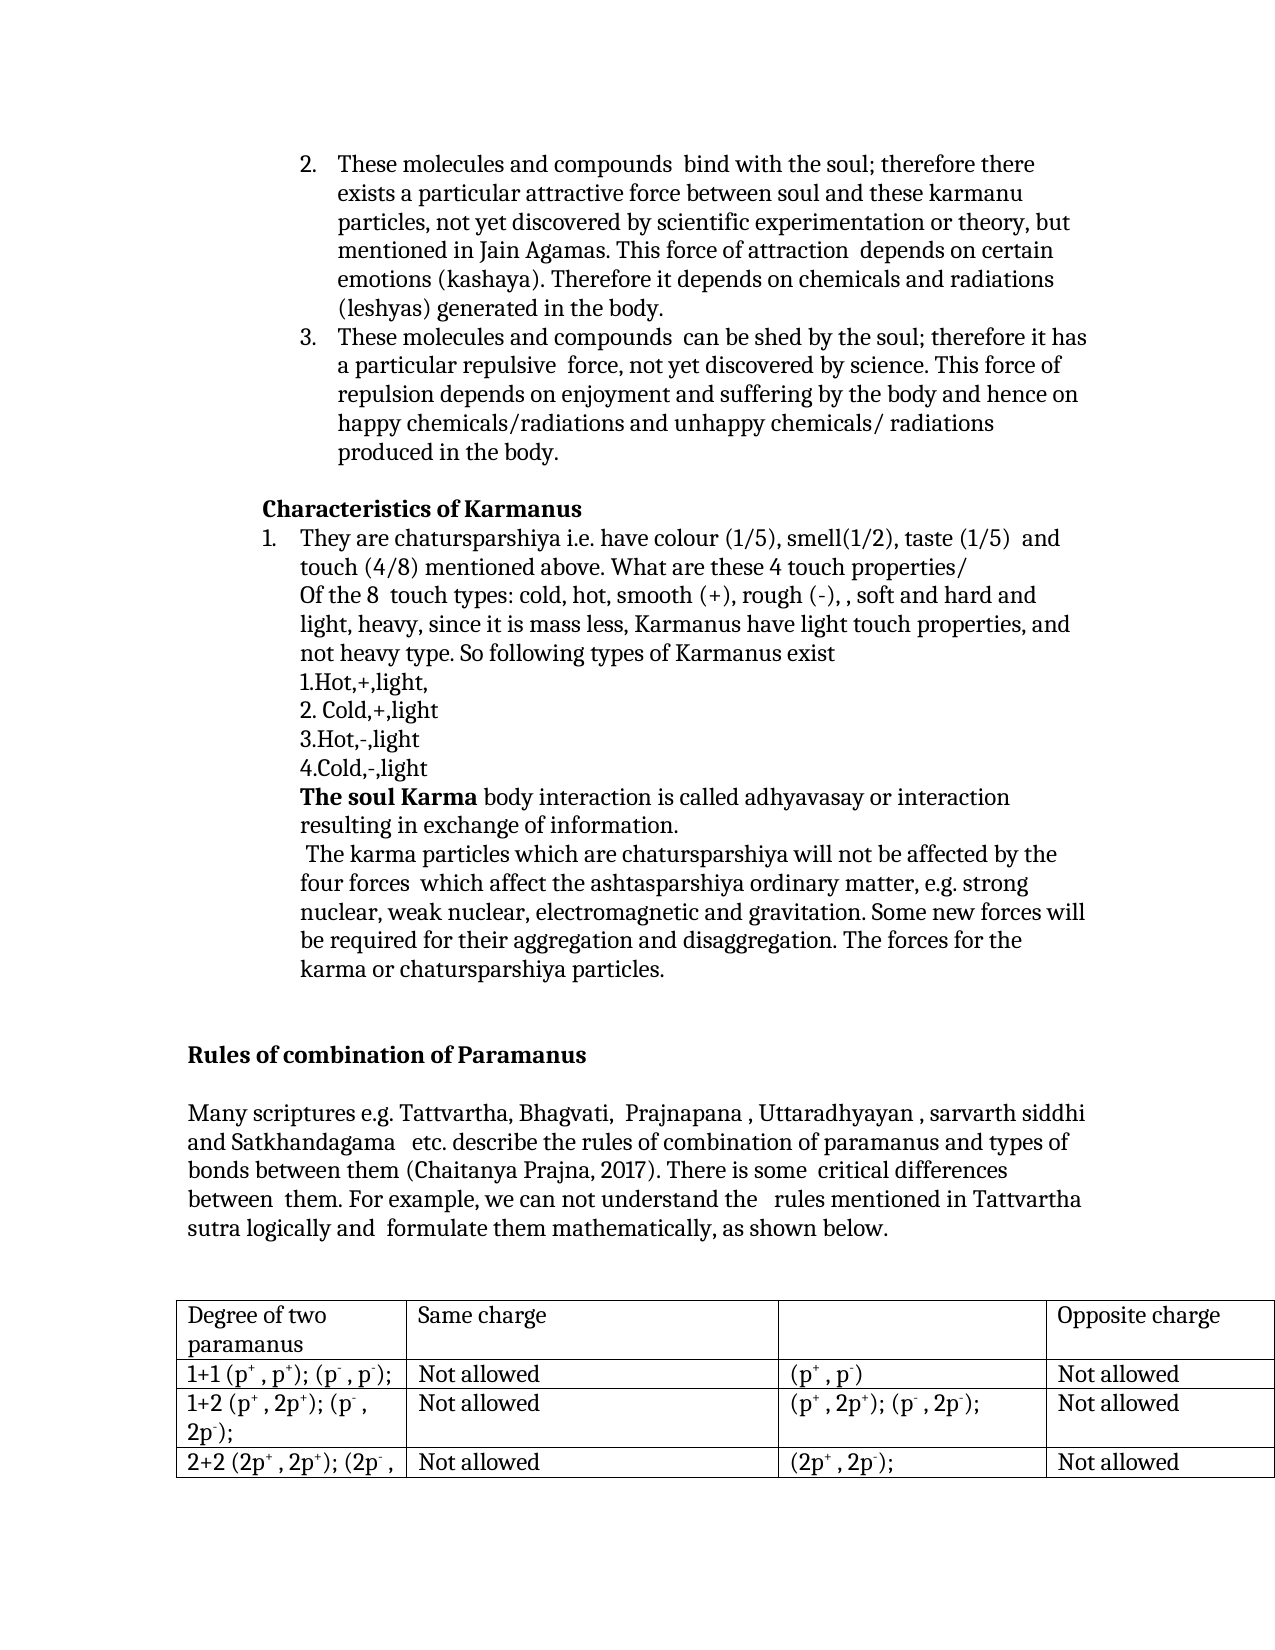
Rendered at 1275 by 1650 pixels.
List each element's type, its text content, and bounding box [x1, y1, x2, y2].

table_header [779, 1301, 1046, 1358]
list 4.Cold,-,light [300, 754, 1087, 782]
list Of the 8 touch types: cold, hot, smooth (+), rough (-), , soft and hard and light, heavy, since it is mass less, Karmanus have light touch properties, and not heavy type. So following types of Karmanus exist [300, 581, 1087, 667]
table_cell 1+1 (p+ , p+); (p- , p-); [177, 1360, 406, 1388]
list 2. Cold,+,light [300, 696, 1087, 725]
list 3.Hot,-,light [300, 725, 1087, 754]
table_cell Not allowed [1047, 1360, 1274, 1388]
list These molecules and compounds can be shed by the soul; therefore it has a particular repulsive force, not yet discovered by science. This force of repulsion depends on enjoyment and suffering by the body and hence on happy chemicals/radiations and unhappy chemicals/ radiations produced in the body. [300, 322, 1087, 466]
list Characteristics of Karmanus [262, 495, 1087, 524]
table_header Same charge [407, 1301, 778, 1358]
table_cell (2p+ , 2p-); [779, 1448, 1046, 1477]
table_cell (p+ , 2p+); (p- , 2p-); [779, 1389, 1046, 1447]
list These molecules and compounds bind with the soul; therefore there exists a particular attractive force between soul and these karmanu particles, not yet discovered by scientific experimentation or theory, but mentioned in Jain Agamas. This force of attraction depends on certain emotions (kashaya). Therefore it depends on chemicals and radiations (leshyas) generated in the body. [300, 150, 1087, 322]
table_cell Not allowed [1047, 1448, 1274, 1477]
table_header Degree of two paramanus [177, 1301, 406, 1358]
list The soul Karma body interaction is called adhyavasay or interaction resulting in exchange of information. [300, 782, 1087, 840]
text Rules of combination of Paramanus [187, 1041, 1087, 1070]
table_cell Not allowed [407, 1448, 778, 1477]
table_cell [177, 1448, 406, 1477]
table_cell Not allowed [407, 1360, 778, 1388]
text Many scriptures e.g. Tattvartha, Bhagvati, Prajnapana , Uttaradhyayan , sarvarth siddhi and Satkhandagama etc. describe the rules of combination of paramanus and types of bonds between them (Chaitanya Prajna, 2017). There is some critical differences between them. For example, we can not understand the rules mentioned in Tattvartha sutra logically and formulate them mathematically, as shown below. [187, 1099, 1087, 1242]
table_cell (p+ , p-) [779, 1360, 1046, 1388]
list 1.Hot,+,light, [300, 667, 1087, 696]
table_header Opposite charge [1047, 1301, 1274, 1358]
table_cell Not allowed [1047, 1389, 1274, 1447]
table_cell Not allowed [407, 1389, 778, 1447]
table_cell 1+2 (p+ , 2p+); (p- , 2p-); [177, 1389, 406, 1447]
list They are chatursparshiya i.e. have colour (1/5), smell(1/2), taste (1/5) and touch (4/8) mentioned above. What are these 4 touch properties/ [262, 524, 1087, 581]
list The karma particles which are chatursparshiya will not be affected by the four forces which affect the ashtasparshiya ordinary matter, e.g. strong nuclear, weak nuclear, electromagnetic and gravitation. Some new forces will be required for their aggregation and disaggregation. The forces for the karma or chatursparshiya particles. [300, 840, 1087, 984]
